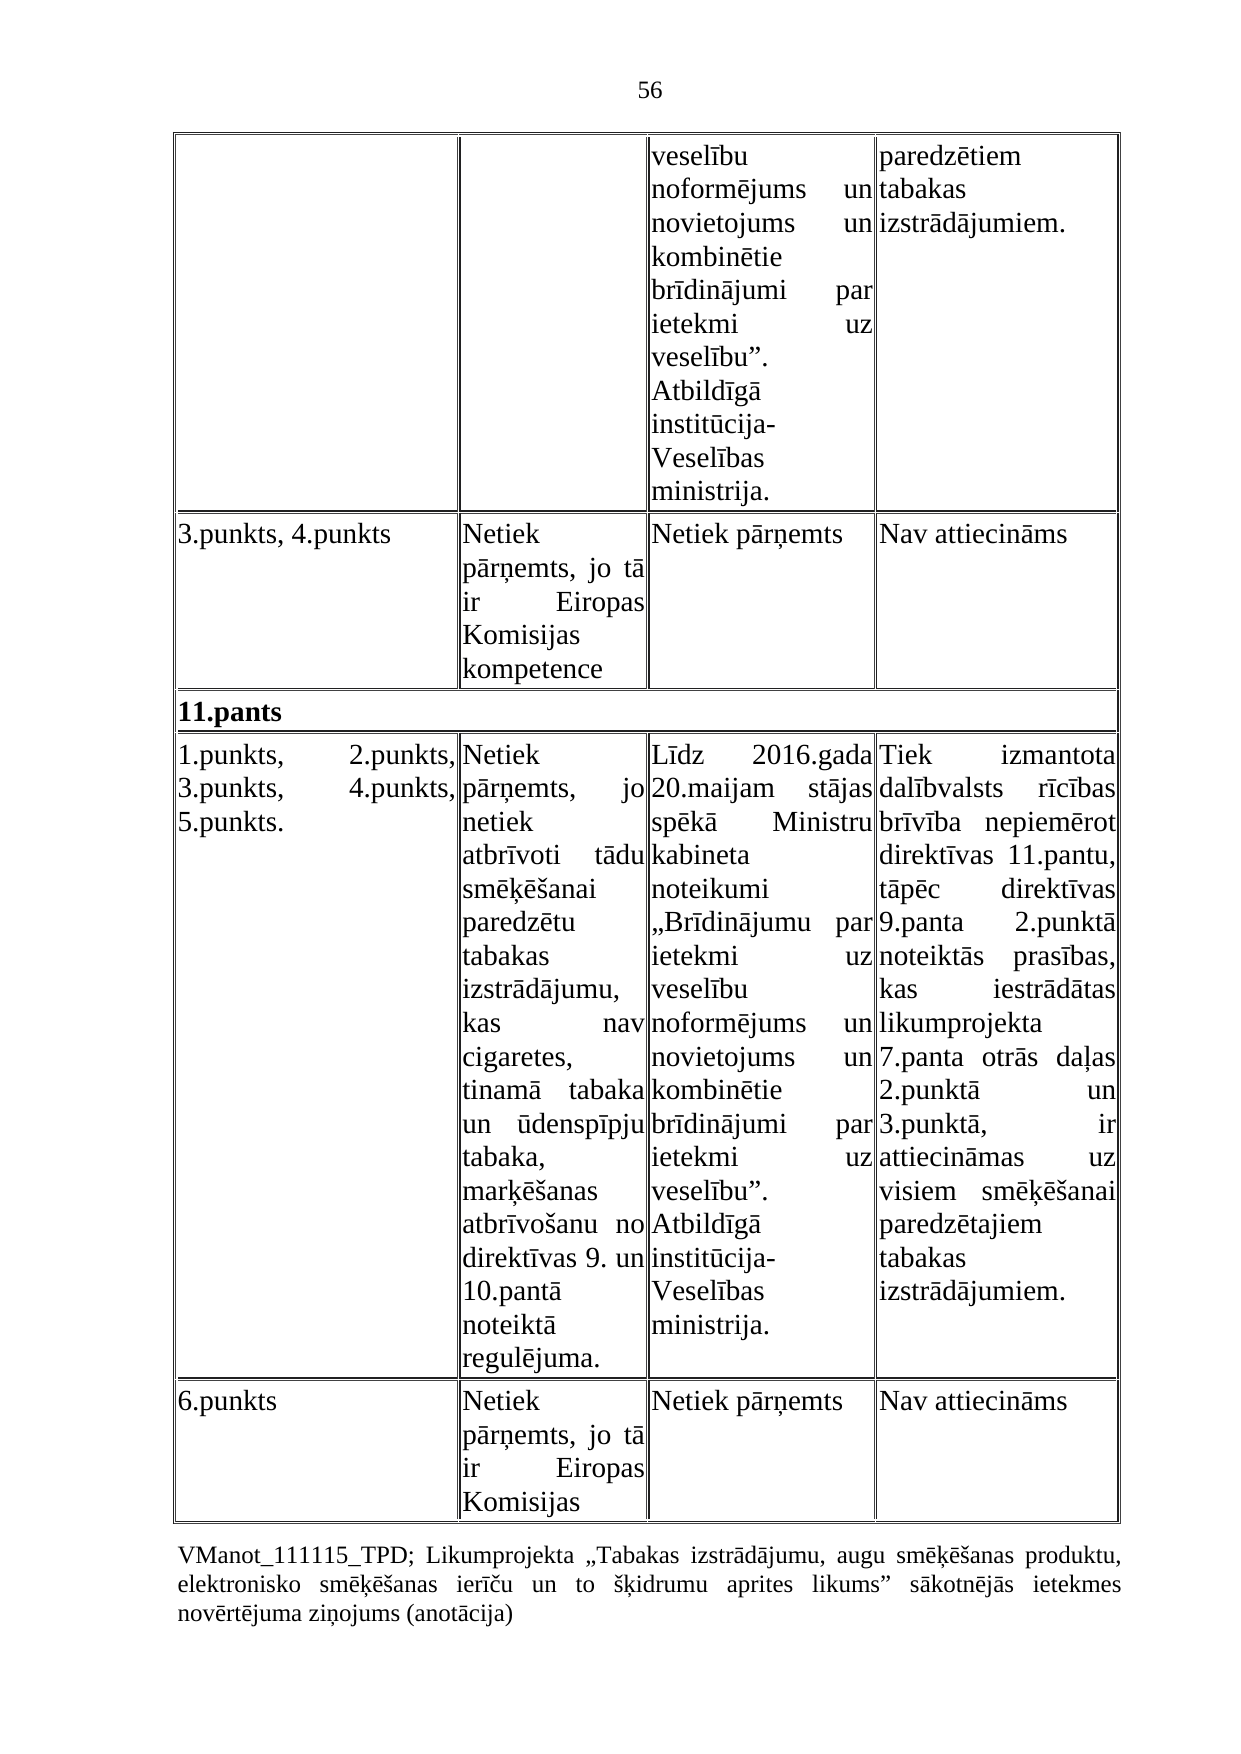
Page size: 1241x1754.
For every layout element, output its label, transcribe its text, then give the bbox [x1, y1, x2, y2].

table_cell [648, 135, 876, 510]
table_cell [459, 133, 648, 510]
table_cell Netiek pārņemts [648, 1381, 876, 1521]
table_cell Nav attiecināms [877, 510, 1118, 687]
table_cell 6.punkts [176, 1377, 459, 1521]
table_cell Tiek izmantota dalībvalsts rīcības brīvība nepiemērot direktīvas 11.pantu, tāpēc direktīvas 9.panta 2.punktā noteiktās prasības, kas iestrādātas likumprojekta 7.panta otrās daļas 2.punktā un 3.punktā, ir attiecināmas uz visiem smēķēšanai paredzētajiem tabakas izstrādājumiem. [877, 730, 1118, 1377]
table_cell Nav attiecināms [876, 1377, 1118, 1521]
table_cell 2.punkts [174, 133, 459, 510]
table_cell 11.pants [176, 688, 1118, 730]
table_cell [459, 1377, 648, 1521]
table_cell Netiek pārņemts, jo netiek atbrīvoti tādu smēķēšanai paredzētu tabakas izstrādājumu, kas nav cigaretes, tinamā tabaka un ūdenspīpju tabaka, marķēšanas atbrīvošanu no direktīvas 9. un 10.pantā noteiktā regulējuma. [461, 734, 646, 1377]
table_cell Līdz 2016.gada 20.maijam stājas spēkā Ministru kabineta noteikumi „Brīdinājumu par ietekmi uz veselību noformējums un novietojums un kombinētie brīdinājumi par ietekmi uz veselību”. Atbildīgā institūcija- Veselības ministrija. [650, 734, 874, 1377]
table_cell Netiek pārņemts, jo tā ir Eiropas Komisijas kompetence [461, 514, 646, 687]
table_cell 3.punkts, 4.punkts [176, 510, 457, 687]
table_cell Netiek pārņemts [650, 514, 874, 687]
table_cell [876, 135, 1117, 510]
table_cell 1.punkts, 2.punkts, 3.punkts, 4.punkts, 5.punkts. [176, 730, 457, 1377]
